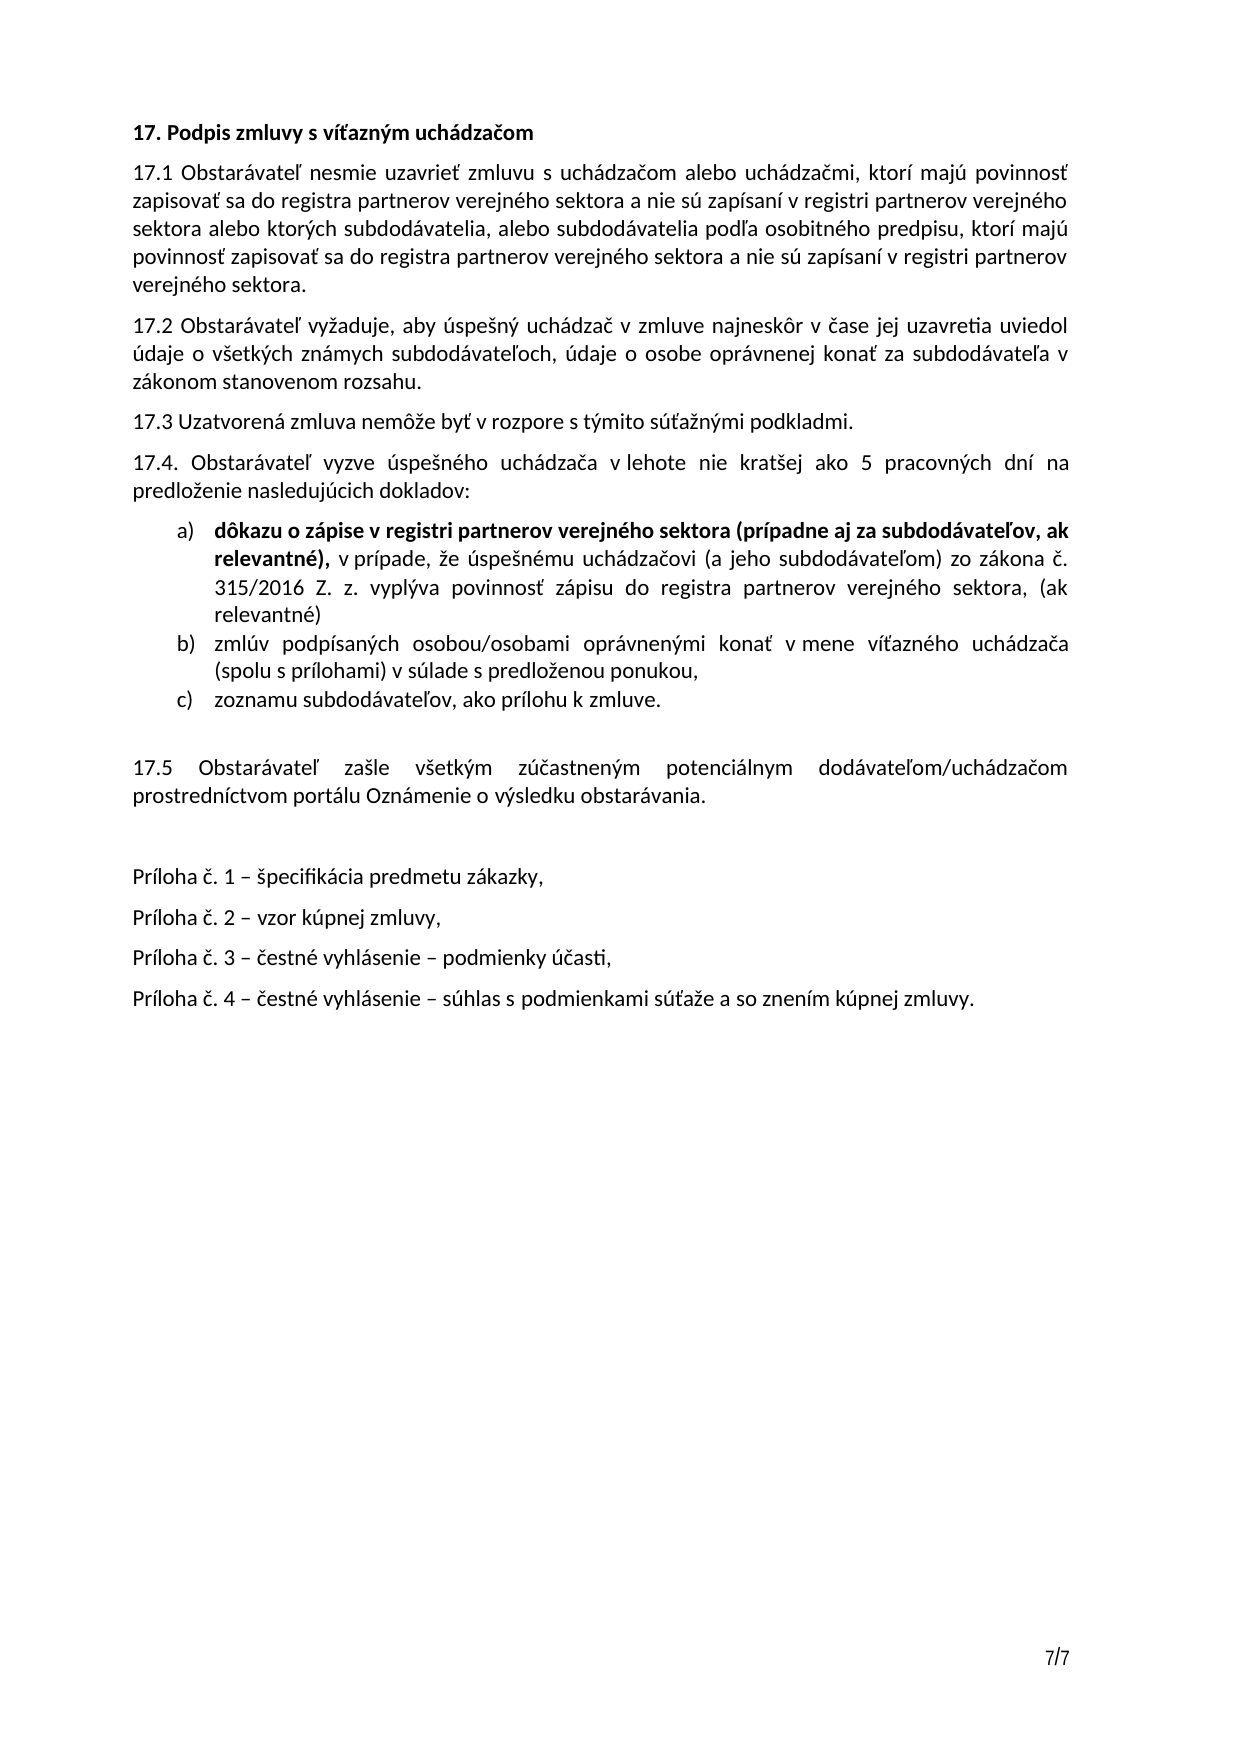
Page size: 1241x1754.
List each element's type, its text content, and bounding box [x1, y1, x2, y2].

text Príloha č. 3 – čestné vyhlásenie – podmienky účasti, [132, 943, 1069, 971]
text 17.4. Obstarávateľ vyzve úspešného uchádzača v lehote nie kratšej ako 5 pracovných dní na predloženie nasledujúcich dokladov: [132, 448, 1069, 504]
text Príloha č. 1 – špecifikácia predmetu zákazky, [132, 862, 1069, 890]
list dôkazu o zápise v registri partnerov verejného sektora (prípadne aj za subdodávateľov, ak relevantné), v prípade, že úspešnému uchádzačovi (a jeho subdodávateľom) zo zákona č. 315/2016 Z. z. vyplýva povinnosť zápisu do registra partnerov verejného sektora, (ak relevantné) [177, 517, 1069, 629]
text 17.5 Obstarávateľ zašle všetkým zúčastneným potenciálnym dodávateľom/uchádzačom prostredníctvom portálu Oznámenie o výsledku obstarávania. [132, 753, 1069, 809]
list zoznamu subdodávateľov, ako prílohu k zmluve. [177, 685, 1069, 713]
text Príloha č. 4 – čestné vyhlásenie – súhlas s podmienkami súťaže a so znením kúpnej zmluvy. [132, 984, 1069, 1012]
list zmlúv podpísaných osobou/osobami oprávnenými konať v mene víťazného uchádzača (spolu s prílohami) v súlade s predloženou ponukou, [177, 629, 1069, 685]
text 17.2 Obstarávateľ vyžaduje, aby úspešný uchádzač v zmluve najneskôr v čase jej uzavretia uviedol údaje o všetkých známych subdodávateľoch, údaje o osobe oprávnenej konať za subdodávateľa v zákonom stanovenom rozsahu. [132, 311, 1069, 395]
text 17.1 Obstarávateľ nesmie uzavrieť zmluvu s uchádzačom alebo uchádzačmi, ktorí majú povinnosť zapisovať sa do registra partnerov verejného sektora a nie sú zapísaní v registri partnerov verejného sektora alebo ktorých subdodávatelia, alebo subdodávatelia podľa osobitného predpisu, ktorí majú povinnosť zapisovať sa do registra partnerov verejného sektora a nie sú zapísaní v registri partnerov verejného sektora. [132, 158, 1069, 298]
text 17. Podpis zmluvy s víťazným uchádzačom [132, 118, 1069, 146]
text 17.3 Uzatvorená zmluva nemôže byť v rozpore s týmito súťažnými podkladmi. [132, 407, 1069, 436]
text Príloha č. 2 – vzor kúpnej zmluvy, [132, 903, 1069, 931]
